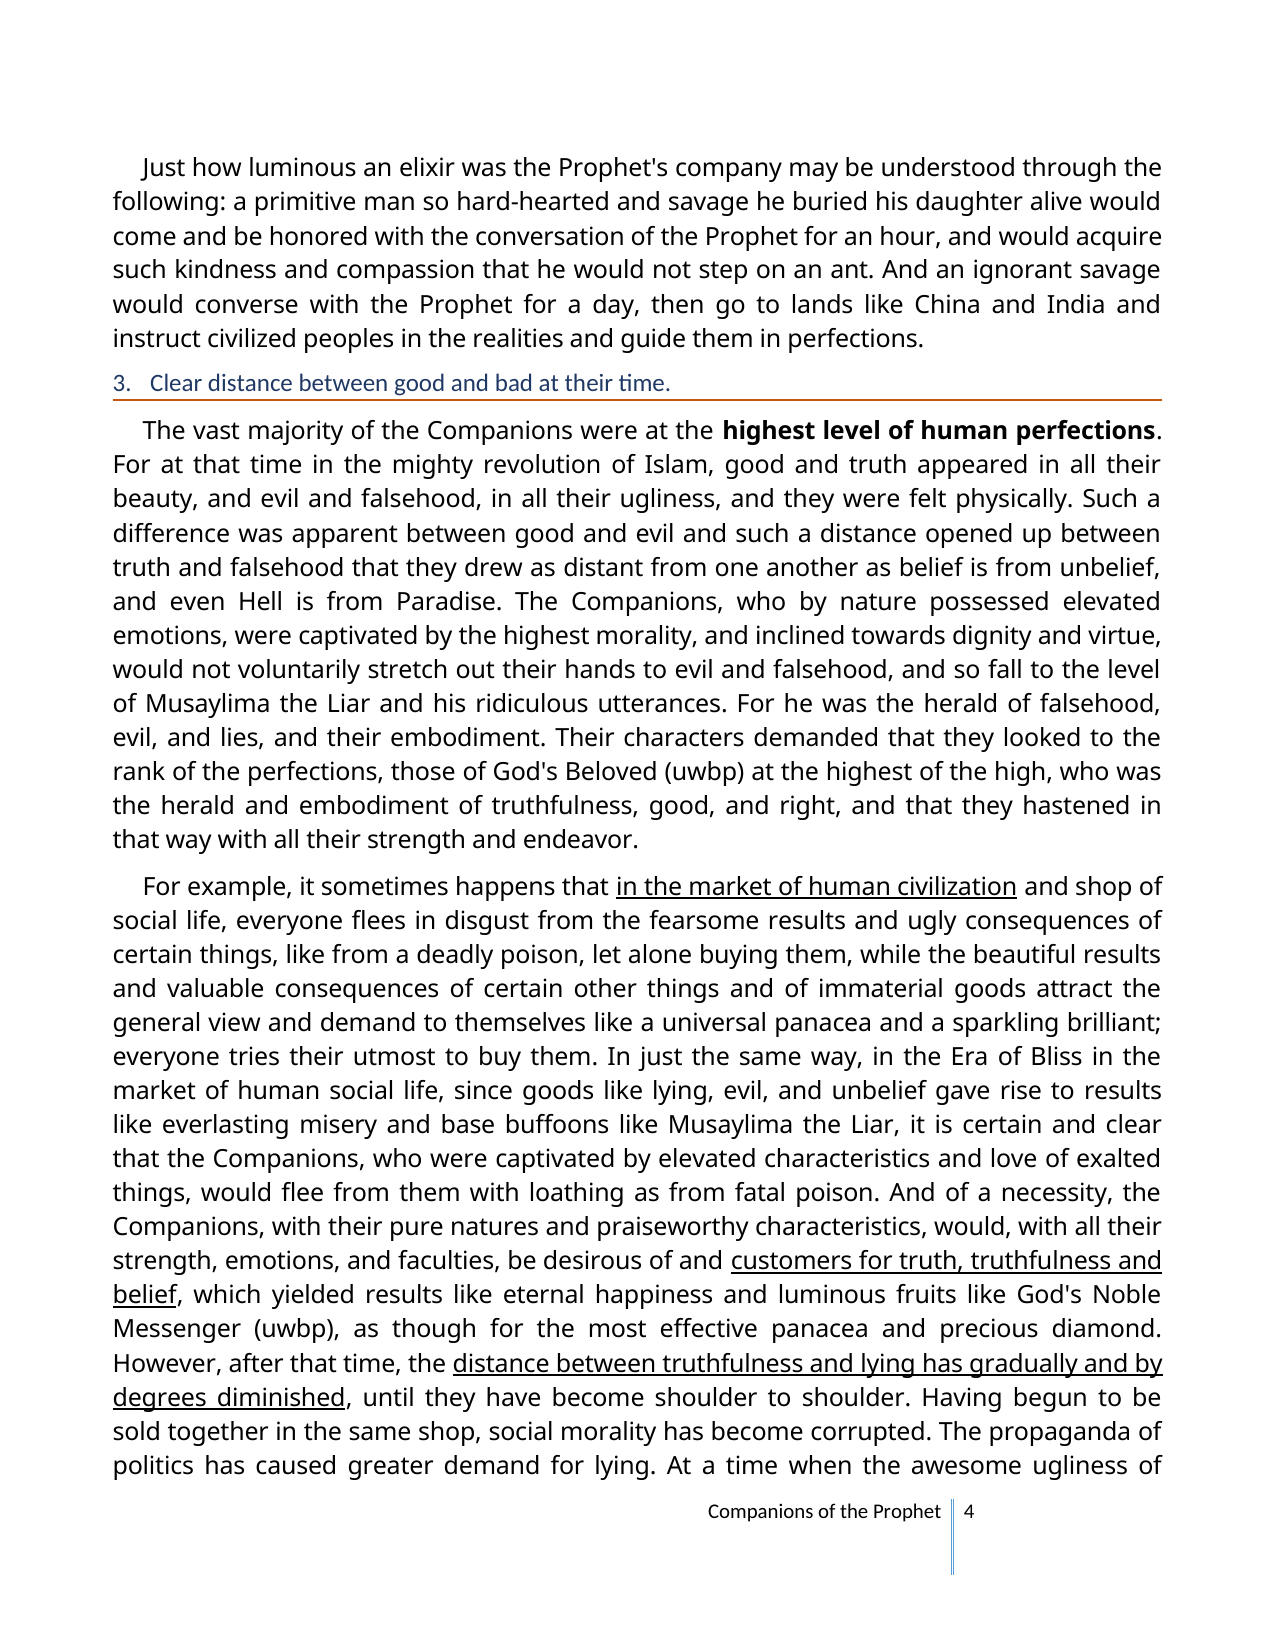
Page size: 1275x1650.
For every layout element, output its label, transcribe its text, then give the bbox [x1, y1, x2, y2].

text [112, 868, 1162, 1481]
text The vast majority of the Companions were at the highest level of human perfections. For at that time in the mighty revolution of Islam, good and truth appeared in all their beauty, and evil and falsehood, in all their ugliness, and they were felt physically. Such a difference was apparent between good and evil and such a distance opened up between truth and falsehood that they drew as distant from one another as belief is from unbelief, and even Hell is from Paradise. The Companions, who by nature possessed elevated emotions, were captivated by the highest morality, and inclined towards dignity and virtue, would not voluntarily stretch out their hands to evil and falsehood, and so fall to the level of Musaylima the Liar and his ridiculous utterances. For he was the herald of falsehood, evil, and lies, and their embodiment. Their characters demanded that they looked to the rank of the perfections, those of God's Beloved (uwbp) at the highest of the high, who was the herald and embodiment of truthfulness, good, and right, and that they hastened in that way with all their strength and endeavor. [112, 413, 1162, 856]
list Clear distance between good and bad at their time. [112, 367, 1162, 401]
text Just how luminous an elixir was the Prophet's company may be understood through the following: a primitive man so hard-hearted and savage he buried his daughter alive would come and be honored with the conversation of the Prophet for an hour, and would acquire such kindness and compassion that he would not step on an ant. And an ignorant savage would converse with the Prophet for a day, then go to lands like China and India and instruct civilized peoples in the realities and guide them in perfections. [112, 150, 1162, 354]
